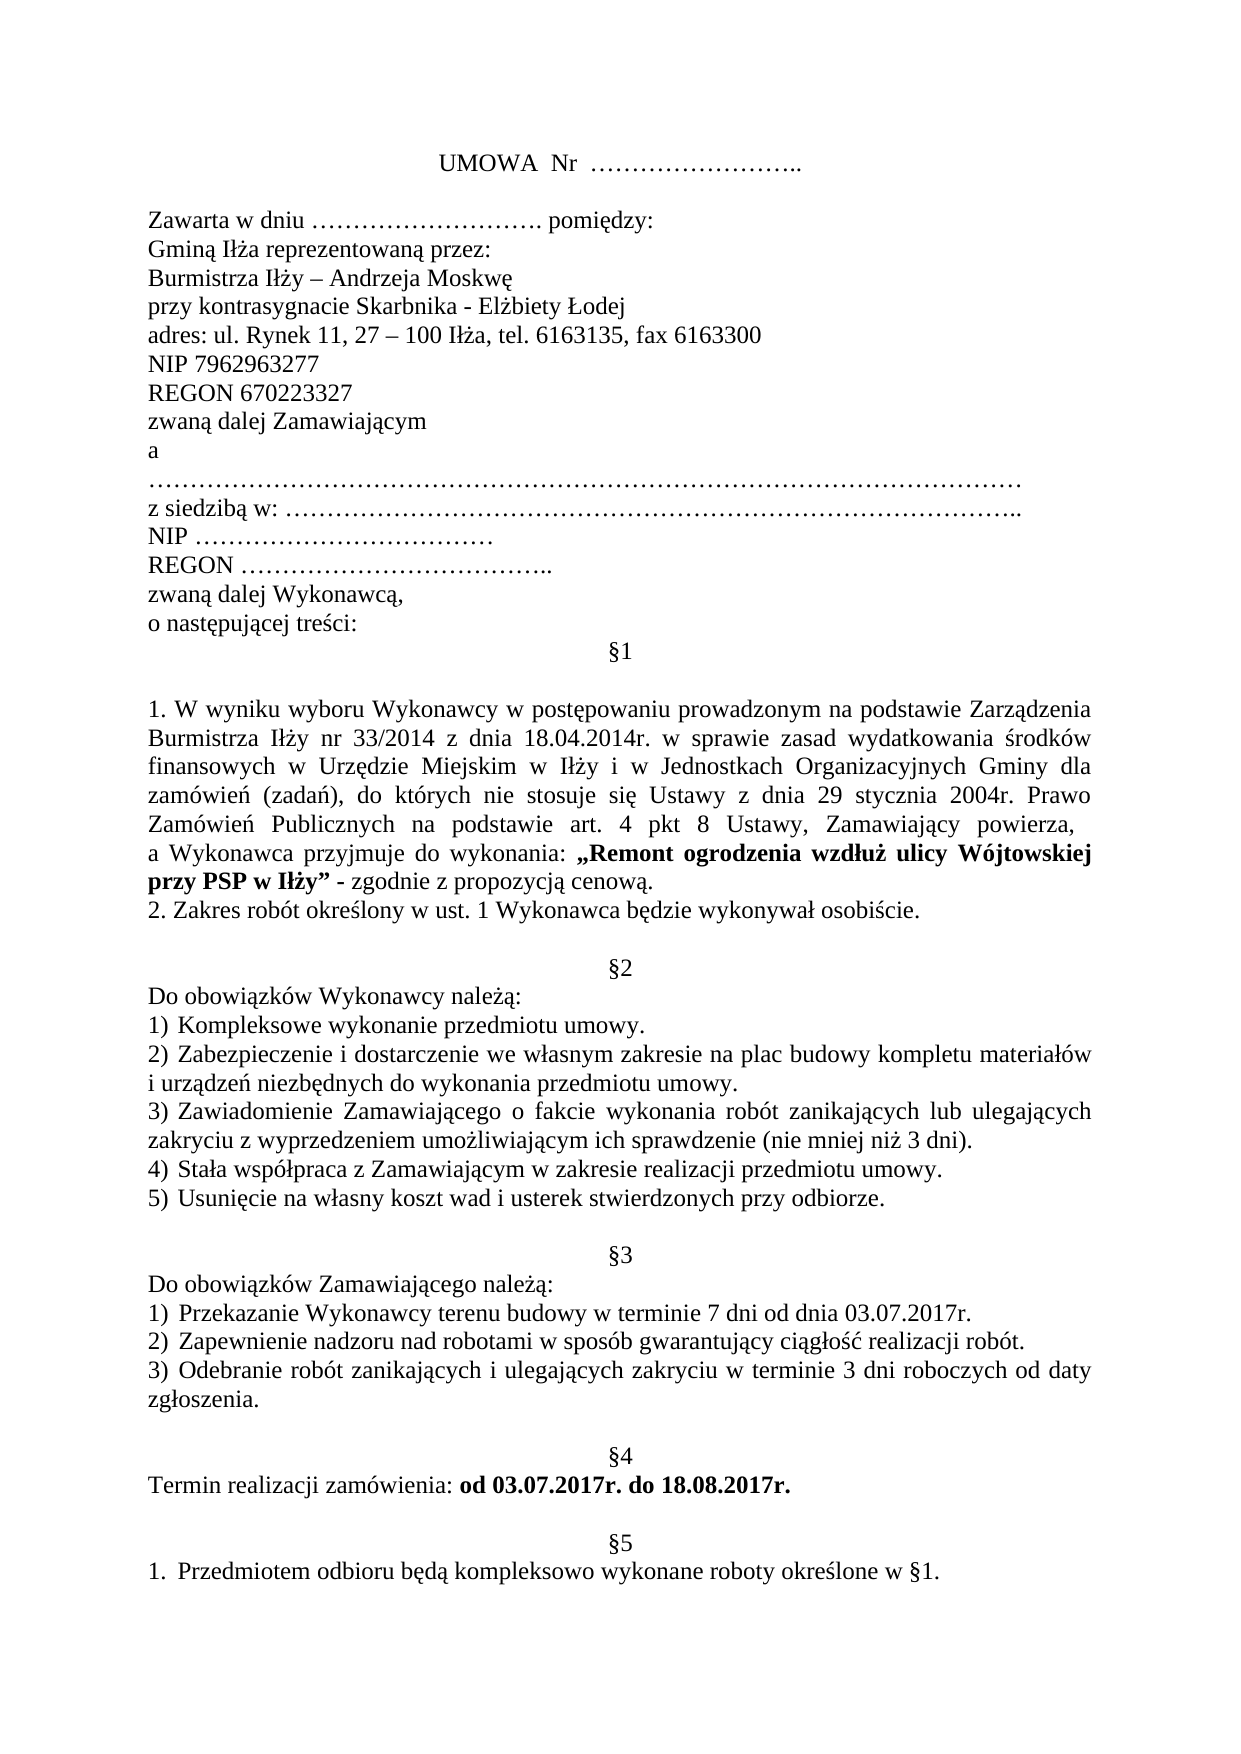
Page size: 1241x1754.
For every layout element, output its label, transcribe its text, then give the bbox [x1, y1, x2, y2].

text przy kontrasygnacie Skarbnika - Elżbiety Łodej [148, 291, 1093, 320]
text §2 [148, 953, 1093, 981]
text NIP 7962963277 [148, 349, 1093, 378]
text §4 [148, 1441, 1093, 1470]
text Termin realizacji zamówienia: od 03.07.2017r. do 18.08.2017r. [148, 1470, 1093, 1499]
text …………………………………………………………………………………………… [148, 464, 1093, 493]
text Do obowiązków Zamawiającego należą: [148, 1269, 1093, 1298]
text 2. Zakres robót określony w ust. 1 Wykonawca będzie wykonywał osobiście. [148, 895, 1093, 924]
text §3 [148, 1240, 1093, 1269]
text Gminą Iłża reprezentowaną przez: [148, 234, 1093, 263]
text REGON ……………………………….. [148, 550, 1093, 579]
text 1. W wyniku wyboru Wykonawcy w postępowaniu prowadzonym na podstawie Zarządzenia Burmistrza Iłży nr 33/2014 z dnia 18.04.2014r. w sprawie zasad wydatkowania środków finansowych w Urzędzie Miejskim w Iłży i w Jednostkach Organizacyjnych Gminy dla zamówień (zadań), do których nie stosuje się Ustawy z dnia 29 stycznia 2004r. Prawo Zamówień Publicznych na podstawie art. 4 pkt 8 Ustawy, Zamawiający powierza, a Wykonawca przyjmuje do wykonania: „Remont ogrodzenia wzdłuż ulicy Wójtowskiej przy PSP w Iłży” - zgodnie z propozycją cenową. [148, 694, 1093, 895]
text zwaną dalej Zamawiającym [148, 406, 1093, 435]
list Przekazanie Wykonawcy terenu budowy w terminie 7 dni od dnia 03.07.2017r. [148, 1298, 1093, 1326]
text zwaną dalej Wykonawcą, [148, 579, 1093, 608]
text a [148, 435, 1093, 464]
text §1 [148, 636, 1093, 665]
text Zawarta w dniu ………………………. pomiędzy: [148, 205, 1093, 234]
text o następującej treści: [148, 608, 1093, 636]
text UMOWA Nr …………………….. [148, 148, 1093, 176]
list Usunięcie na własny koszt wad i usterek stwierdzonych przy odbiorze. [148, 1183, 1093, 1211]
list Zapewnienie nadzoru nad robotami w sposób gwarantujący ciągłość realizacji robót. [148, 1326, 1093, 1355]
list Kompleksowe wykonanie przedmiotu umowy. [148, 1010, 1093, 1039]
text REGON 670223327 [148, 378, 1093, 406]
text z siedzibą w: …………………………………………………………………………….. [148, 493, 1093, 521]
list Zabezpieczenie i dostarczenie we własnym zakresie na plac budowy kompletu materiałów i urządzeń niezbędnych do wykonania przedmiotu umowy. [148, 1039, 1093, 1096]
list Odebranie robót zanikających i ulegających zakryciu w terminie 3 dni roboczych od daty zgłoszenia. [148, 1355, 1093, 1413]
list Zawiadomienie Zamawiającego o fakcie wykonania robót zanikających lub ulegających zakryciu z wyprzedzeniem umożliwiającym ich sprawdzenie (nie mniej niż 3 dni). [148, 1096, 1093, 1154]
text Burmistrza Iłży – Andrzeja Moskwę [148, 263, 1093, 291]
text adres: ul. Rynek 11, 27 – 100 Iłża, tel. 6163135, fax 6163300 [148, 320, 1093, 349]
text Do obowiązków Wykonawcy należą: [148, 981, 1093, 1010]
text NIP ……………………………… [148, 521, 1093, 550]
text §5 [148, 1528, 1093, 1556]
list Przedmiotem odbioru będą kompleksowo wykonane roboty określone w §1. [148, 1556, 1093, 1585]
list Stała współpraca z Zamawiającym w zakresie realizacji przedmiotu umowy. [148, 1154, 1093, 1183]
